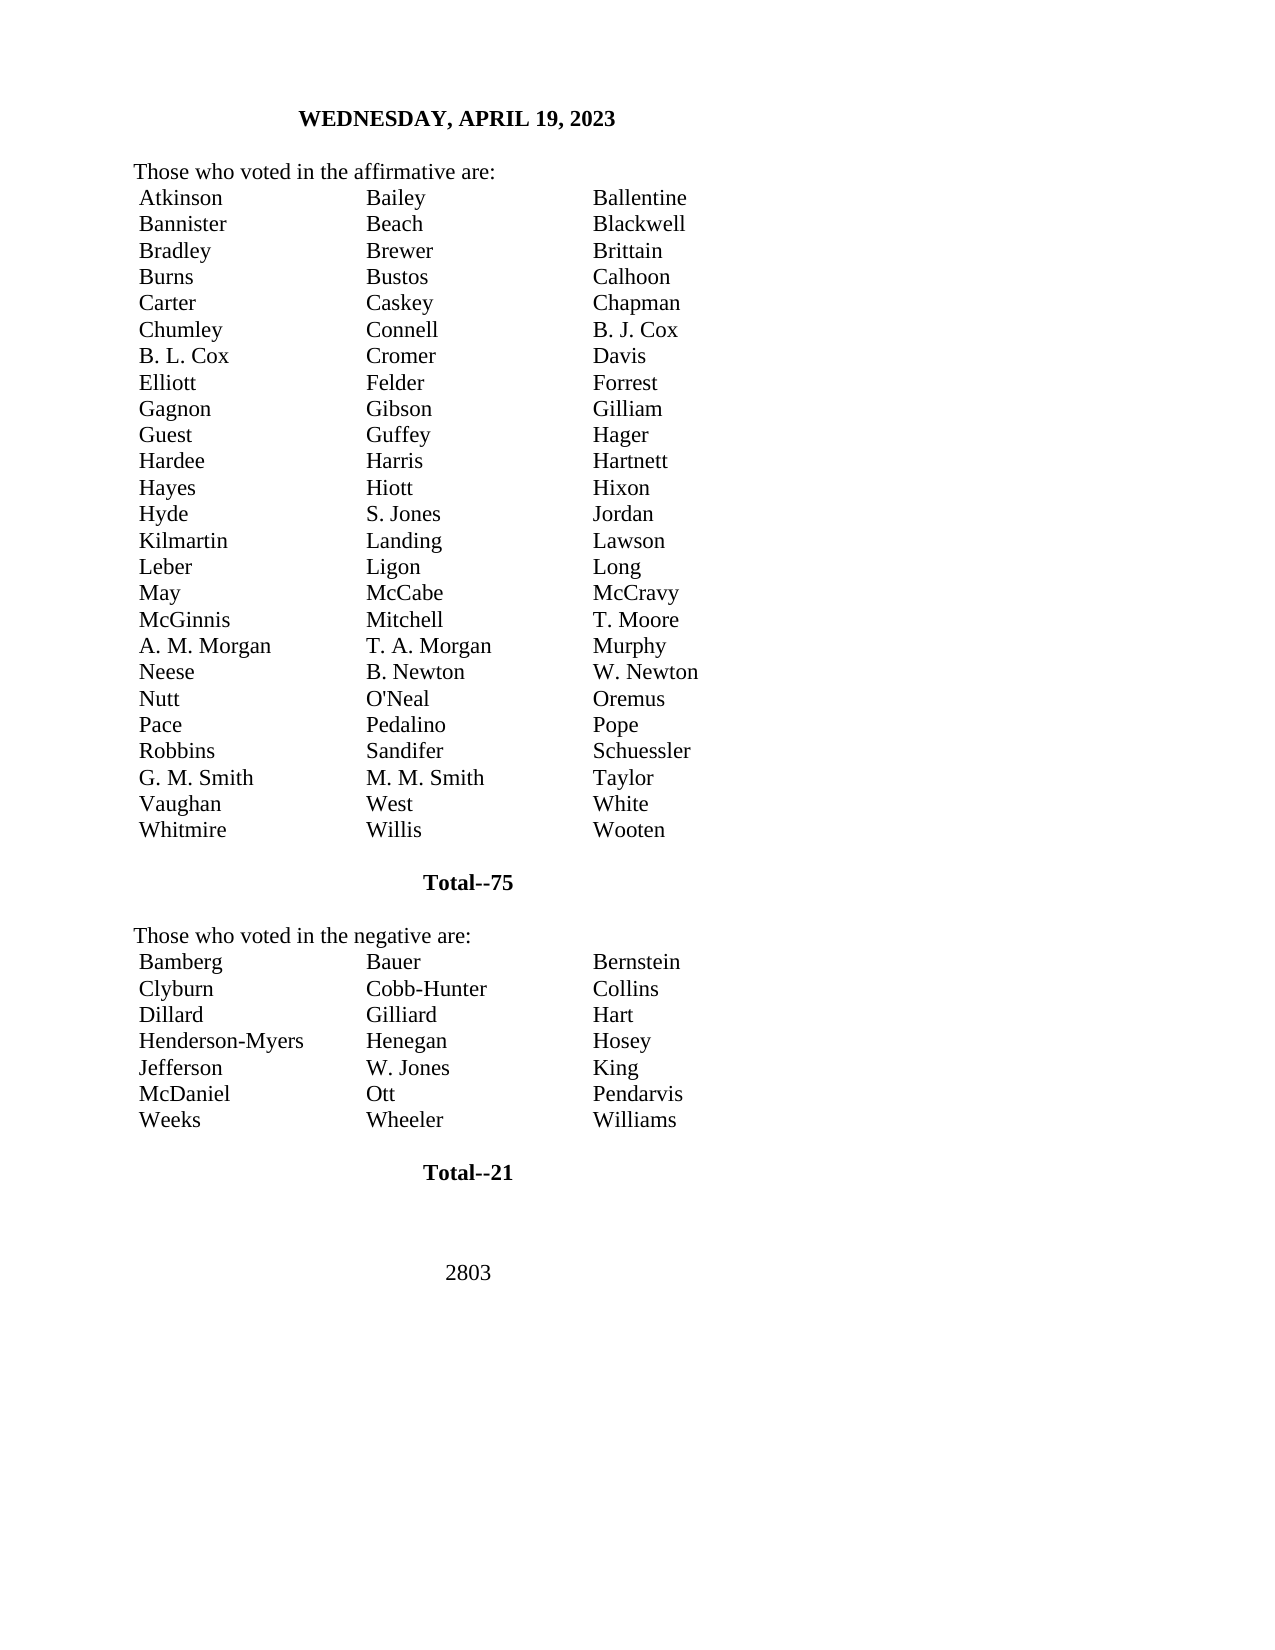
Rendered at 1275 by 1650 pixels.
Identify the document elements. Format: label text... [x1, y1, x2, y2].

table_cell Landing [355, 527, 581, 553]
table_header Bailey [355, 184, 581, 210]
table_cell B. Newton [355, 659, 581, 685]
table_cell Sandifer [355, 738, 581, 764]
table_cell Bannister [128, 210, 354, 237]
table_cell McGinnis [128, 606, 354, 632]
table_cell Wooten [581, 817, 808, 843]
table_cell McDaniel [128, 1080, 354, 1106]
table_cell Lawson [581, 527, 808, 553]
table_cell Gilliam [581, 395, 808, 421]
table_cell T. A. Morgan [355, 632, 581, 658]
table_cell Brewer [355, 237, 581, 263]
table_cell Brittain [581, 237, 808, 263]
table_cell T. Moore [581, 606, 808, 632]
table_cell Hiott [355, 474, 581, 500]
table_cell Connell [355, 316, 581, 342]
table_cell McCravy [581, 579, 808, 606]
text Those who voted in the negative are: [127, 922, 786, 948]
table_cell West [355, 790, 581, 817]
table_cell Hosey [581, 1028, 808, 1054]
table_cell Pedalino [355, 711, 581, 737]
table_cell Cromer [355, 342, 581, 368]
table_cell W. Newton [581, 659, 808, 685]
table_cell Pace [128, 711, 354, 737]
table_cell May [128, 579, 354, 606]
table_cell Whitmire [128, 817, 354, 843]
table_header Ballentine [581, 184, 808, 210]
table_cell Nutt [128, 685, 354, 711]
table_cell Willis [355, 817, 581, 843]
table_cell S. Jones [355, 500, 581, 527]
table_cell Kilmartin [128, 527, 354, 553]
table_cell Jefferson [128, 1054, 354, 1080]
table_cell M. M. Smith [355, 764, 581, 790]
table_cell Mitchell [355, 606, 581, 632]
table_cell Burns [128, 263, 354, 289]
table_cell Blackwell [581, 210, 808, 237]
table_header Bauer [355, 948, 581, 975]
table_cell B. J. Cox [581, 316, 808, 342]
table_cell Chumley [128, 316, 354, 342]
table_cell Wheeler [355, 1106, 581, 1133]
table_cell Ott [355, 1080, 581, 1106]
table_cell Robbins [128, 738, 354, 764]
table_cell McCabe [355, 579, 581, 606]
table_cell Elliott [128, 369, 354, 395]
table_cell Davis [581, 342, 808, 368]
table_cell Cobb-Hunter [355, 975, 581, 1001]
table_cell Taylor [581, 764, 808, 790]
text Total--21 [127, 1159, 786, 1186]
table_cell Hart [581, 1001, 808, 1027]
table_cell Carter [128, 290, 354, 316]
table_cell W. Jones [355, 1054, 581, 1080]
table_cell Collins [581, 975, 808, 1001]
table_cell Guest [128, 421, 354, 448]
table_cell Murphy [581, 632, 808, 658]
table_cell Gibson [355, 395, 581, 421]
table_cell Clyburn [128, 975, 354, 1001]
table_cell Hartnett [581, 448, 808, 474]
table_cell A. M. Morgan [128, 632, 354, 658]
table_cell Hardee [128, 448, 354, 474]
table_cell Hager [581, 421, 808, 448]
table_cell Chapman [581, 290, 808, 316]
table_cell Pendarvis [581, 1080, 808, 1106]
table_cell Weeks [128, 1106, 354, 1133]
text Those who voted in the affirmative are: [127, 158, 786, 184]
table_cell Beach [355, 210, 581, 237]
table_cell B. L. Cox [128, 342, 354, 368]
table_cell Bradley [128, 237, 354, 263]
table_cell Forrest [581, 369, 808, 395]
table_header Bernstein [581, 948, 808, 975]
table_cell Jordan [581, 500, 808, 527]
table_cell White [581, 790, 808, 817]
table_cell Henderson-Myers [128, 1028, 354, 1054]
table_cell G. M. Smith [128, 764, 354, 790]
table_cell Dillard [128, 1001, 354, 1027]
table_cell Hixon [581, 474, 808, 500]
table_cell Felder [355, 369, 581, 395]
table_cell Hayes [128, 474, 354, 500]
table_cell Guffey [355, 421, 581, 448]
table_cell Williams [581, 1106, 808, 1133]
table_cell O'Neal [355, 685, 581, 711]
table_cell Pope [581, 711, 808, 737]
table_cell Henegan [355, 1028, 581, 1054]
table_cell Vaughan [128, 790, 354, 817]
table_cell Gilliard [355, 1001, 581, 1027]
table_cell Neese [128, 659, 354, 685]
table_cell King [581, 1054, 808, 1080]
table_cell Long [581, 553, 808, 579]
table_header Atkinson [128, 184, 354, 210]
table_cell Hyde [128, 500, 354, 527]
table_header Bamberg [128, 948, 354, 975]
table_cell Calhoon [581, 263, 808, 289]
table_cell Bustos [355, 263, 581, 289]
table_cell Leber [128, 553, 354, 579]
table_cell Schuessler [581, 738, 808, 764]
table_cell Oremus [581, 685, 808, 711]
table_cell Harris [355, 448, 581, 474]
table_cell Ligon [355, 553, 581, 579]
text Total--75 [127, 869, 786, 896]
table_cell Caskey [355, 290, 581, 316]
table_cell Gagnon [128, 395, 354, 421]
